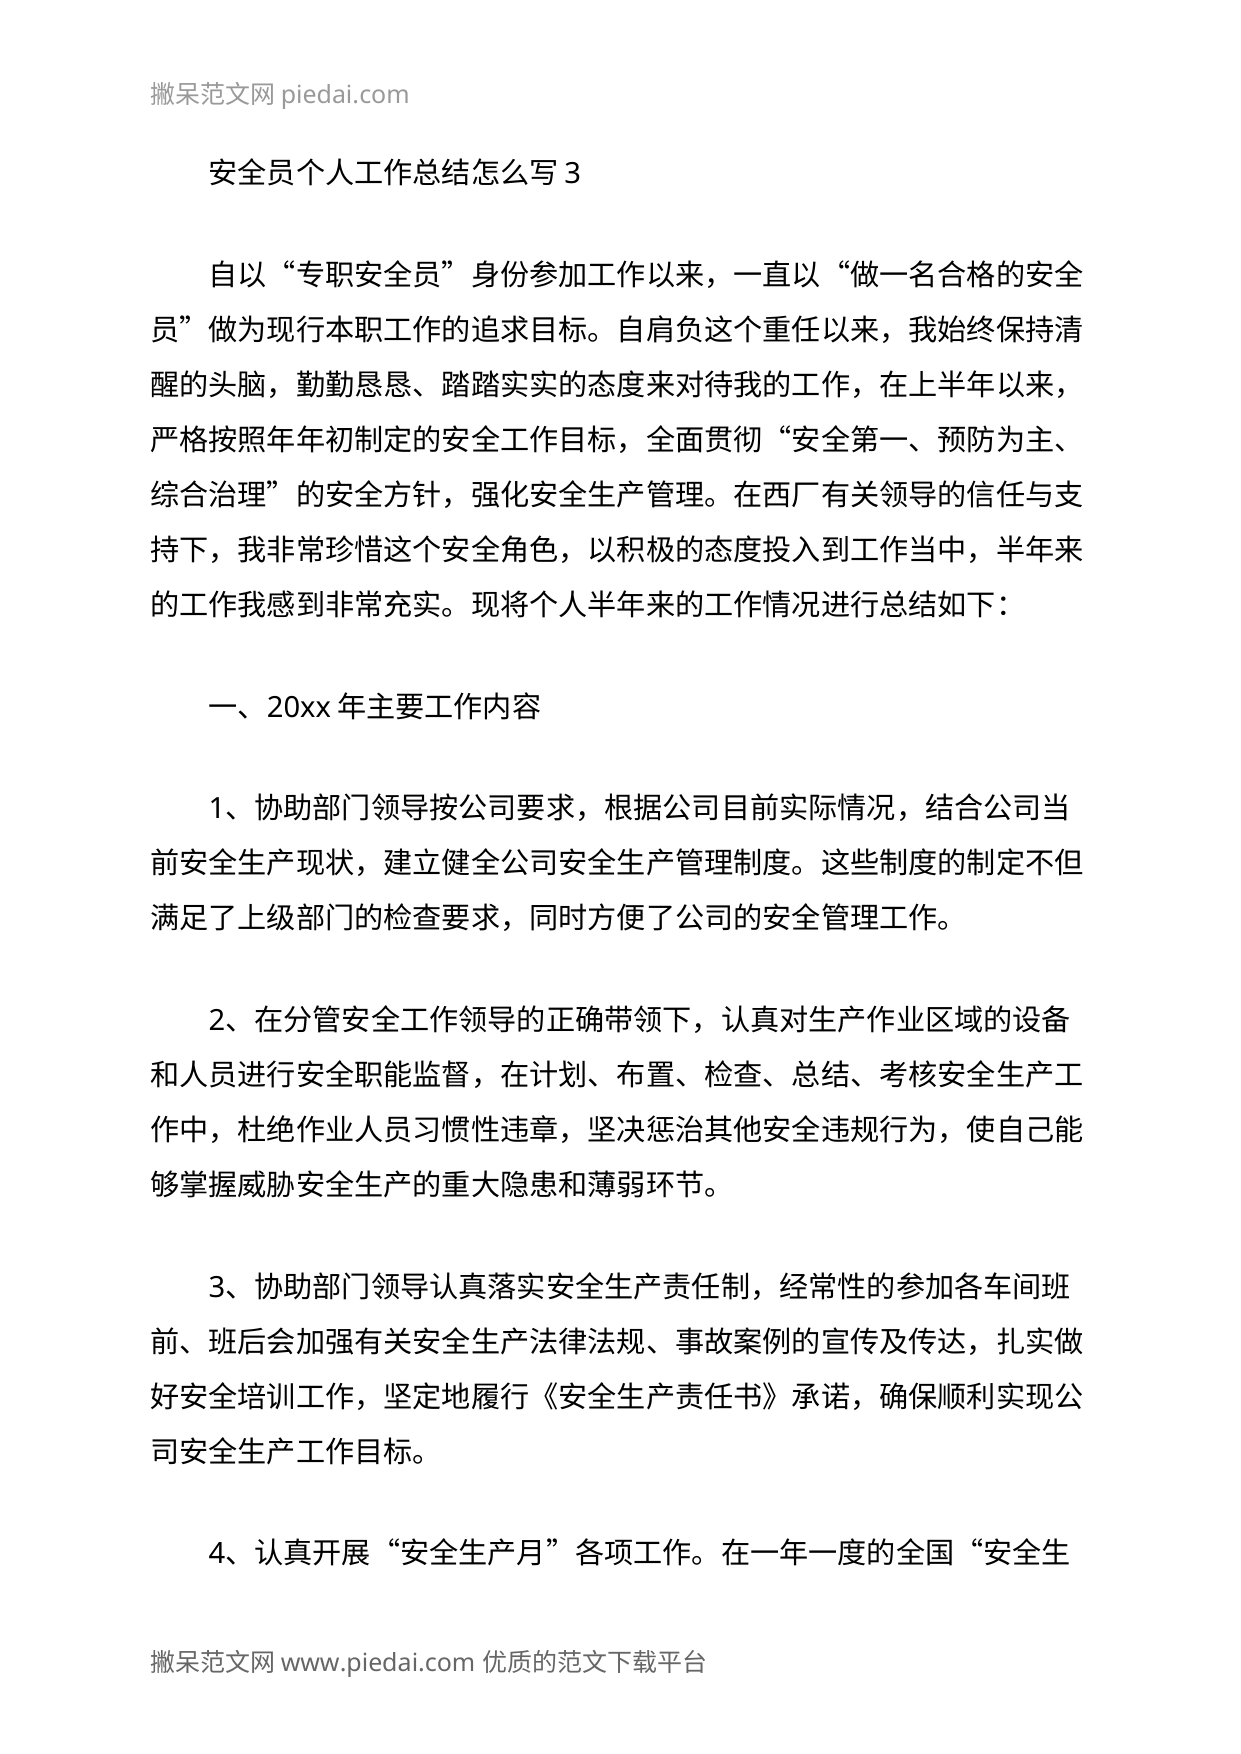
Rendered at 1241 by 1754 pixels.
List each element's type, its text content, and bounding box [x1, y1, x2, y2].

text 一、20xx年主要工作内容 [150, 683, 1090, 726]
text 3、协助部门领导认真落实安全生产责任制，经常性的参加各车间班前、班后会加强有关安全生产法律法规、事故案例的宣传及传达，扎实做好安全培训工作，坚定地履行《安全生产责任书》承诺，确保顺利实现公司安全生产工作目标。 [150, 1263, 1090, 1470]
text 1、协助部门领导按公司要求，根据公司目前实际情况，结合公司当前安全生产现状，建立健全公司安全生产管理制度。这些制度的制定不但满足了上级部门的检查要求，同时方便了公司的安全管理工作。 [150, 785, 1090, 937]
text 2、在分管安全工作领导的正确带领下，认真对生产作业区域的设备和人员进行安全职能监督，在计划、布置、检查、总结、考核安全生产工作中，杜绝作业人员习惯性违章，坚决惩治其他安全违规行为，使自己能够掌握威胁安全生产的重大隐患和薄弱环节。 [150, 997, 1090, 1204]
text 安全员个人工作总结怎么写3 [150, 150, 1090, 192]
text 自以“专职安全员”身份参加工作以来，一直以“做一名合格的安全员”做为现行本职工作的追求目标。自肩负这个重任以来，我始终保持清醒的头脑，勤勤恳恳、踏踏实实的态度来对待我的工作，在上半年以来，严格按照年年初制定的安全工作目标，全面贯彻“安全第一、预防为主、综合治理”的安全方针，强化安全生产管理。在西厂有关领导的信任与支持下，我非常珍惜这个安全角色，以积极的态度投入到工作当中，半年来的工作我感到非常充实。现将个人半年来的工作情况进行总结如下： [150, 252, 1090, 624]
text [150, 1530, 1090, 1572]
